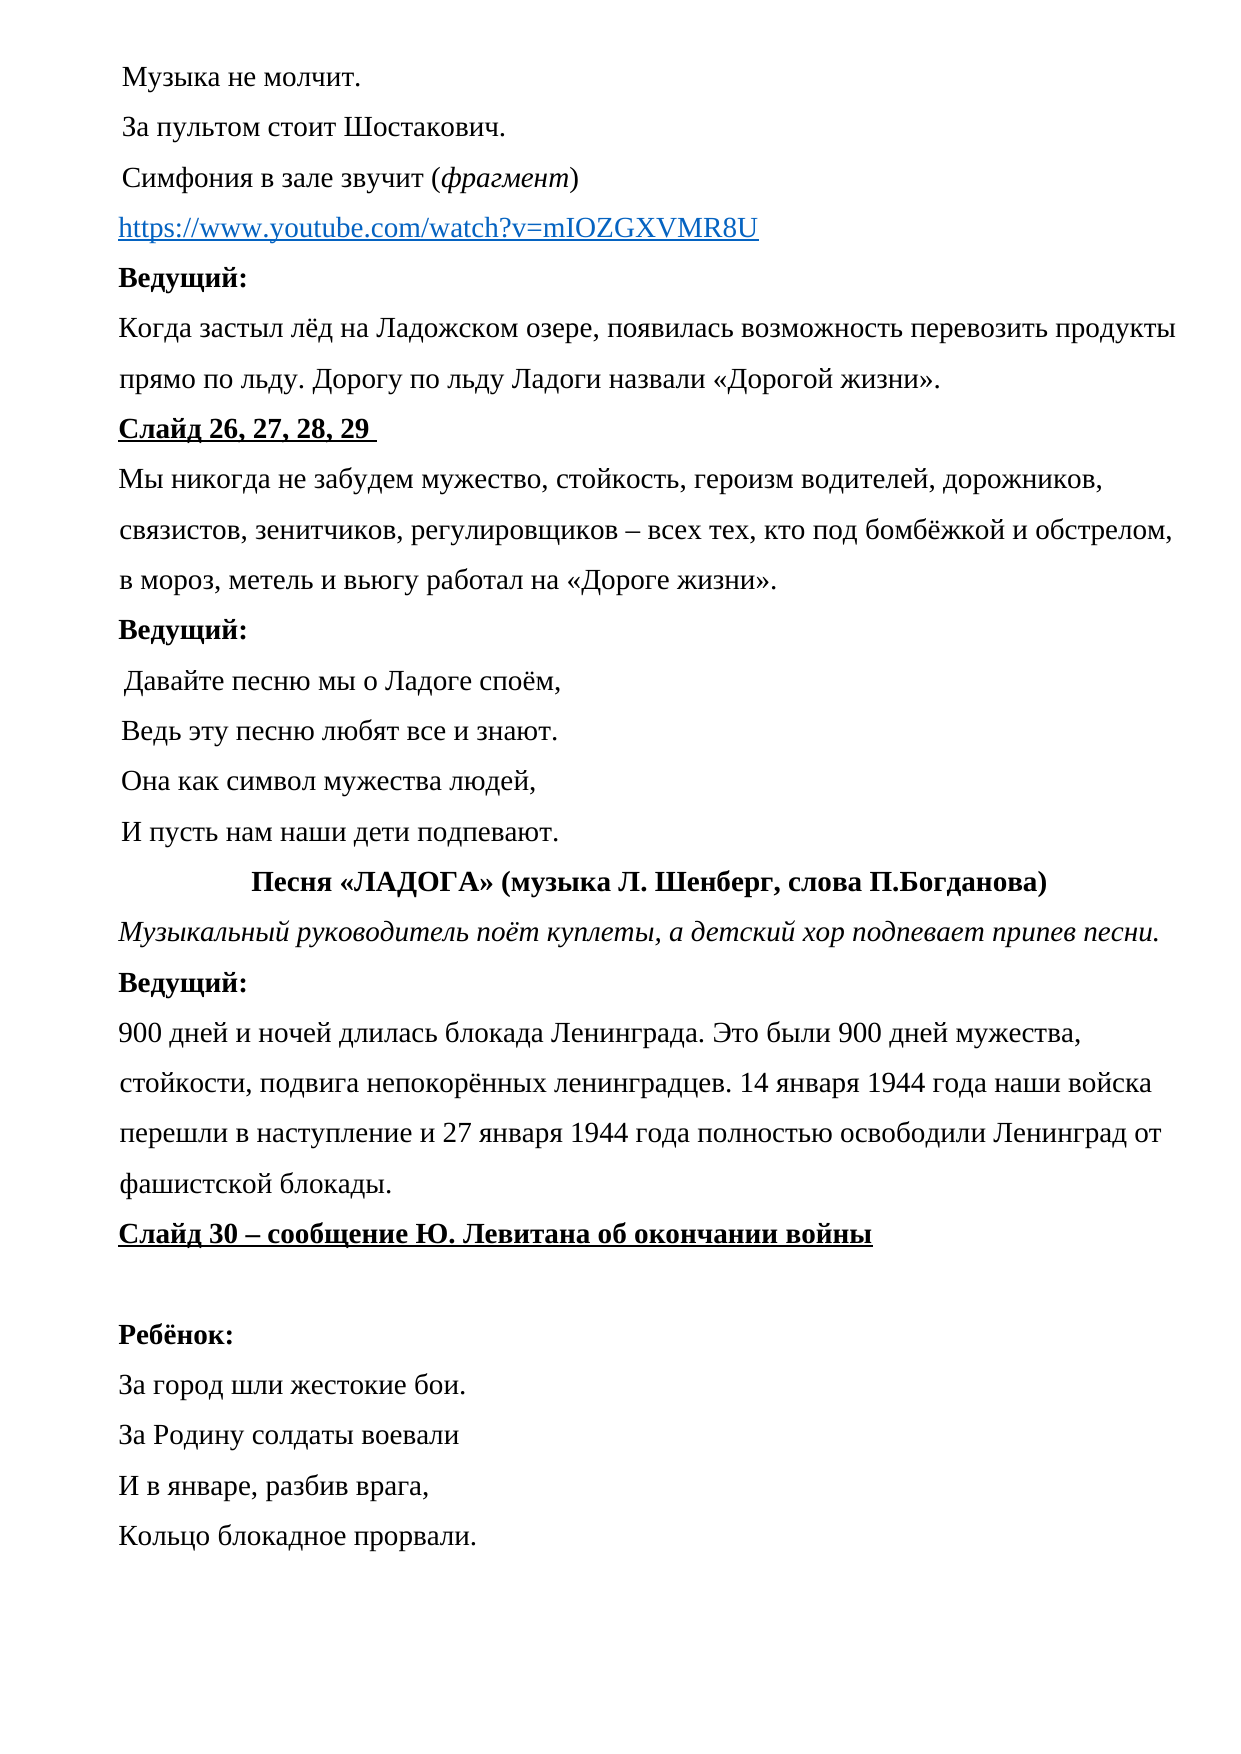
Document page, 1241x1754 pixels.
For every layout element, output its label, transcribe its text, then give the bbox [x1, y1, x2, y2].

text Ведь эту песню любят все и знают. [121, 713, 629, 747]
text https://www.youtube.com/watch?v=mIOZGXVMR8U [118, 210, 1181, 243]
text Мы никогда не забудем мужество, стойкость, героизм водителей, дорожников, связистов, зенитчиков, регулировщиков – всех тех, кто под бомбёжкой и обстрелом, в мороз, метель и вьюгу работал на «Дороге жизни». [118, 462, 1181, 596]
text Давайте песню мы о Ладоге споём, [123, 663, 629, 696]
text За город шли жестокие бои. [118, 1367, 1181, 1401]
text Когда застыл лёд на Ладожском озере, появилась возможность перевозить продукты прямо по льду. Дорогу по льду Ладоги назвали «Дорогой жизни». [118, 311, 1181, 394]
text Музыка не молчит. [122, 59, 524, 93]
text За пультом стоит Шостакович. [122, 109, 1181, 143]
text Музыкальный руководитель поёт куплеты, а детский хор подпевает припев песни. [118, 914, 1181, 948]
text Ведущий: [118, 260, 1181, 294]
text Слайд 30 – сообщение Ю. Левитана об окончании войны [118, 1216, 1181, 1250]
text Ведущий: [118, 612, 1181, 646]
text Она как символ мужества людей, [121, 763, 1181, 797]
text Ведущий: [118, 965, 1181, 998]
text Ребёнок: [118, 1317, 1181, 1350]
text За Родину солдаты воевали [118, 1417, 1181, 1451]
text Симфония в зале звучит (фрагмент) [122, 160, 1181, 193]
text Кольцо блокадное прорвали. [118, 1518, 1181, 1552]
text Слайд 26, 27, 28, 29 [118, 411, 1181, 445]
text И пусть нам наши дети подпевают. [121, 814, 1181, 847]
text И в январе, разбив врага, [118, 1468, 1181, 1501]
subtitle Песня «ЛАДОГА» (музыка Л. Шенберг, слова П.Богданова) [118, 864, 1180, 898]
text 900 дней и ночей длилась блокада Ленинграда. Это были 900 дней мужества, стойкости, подвига непокорённых ленинградцев. 14 января 1944 года наши войска перешли в наступление и 27 января 1944 года полностью освободили Ленинград от фашистской блокады. [118, 1015, 1181, 1199]
